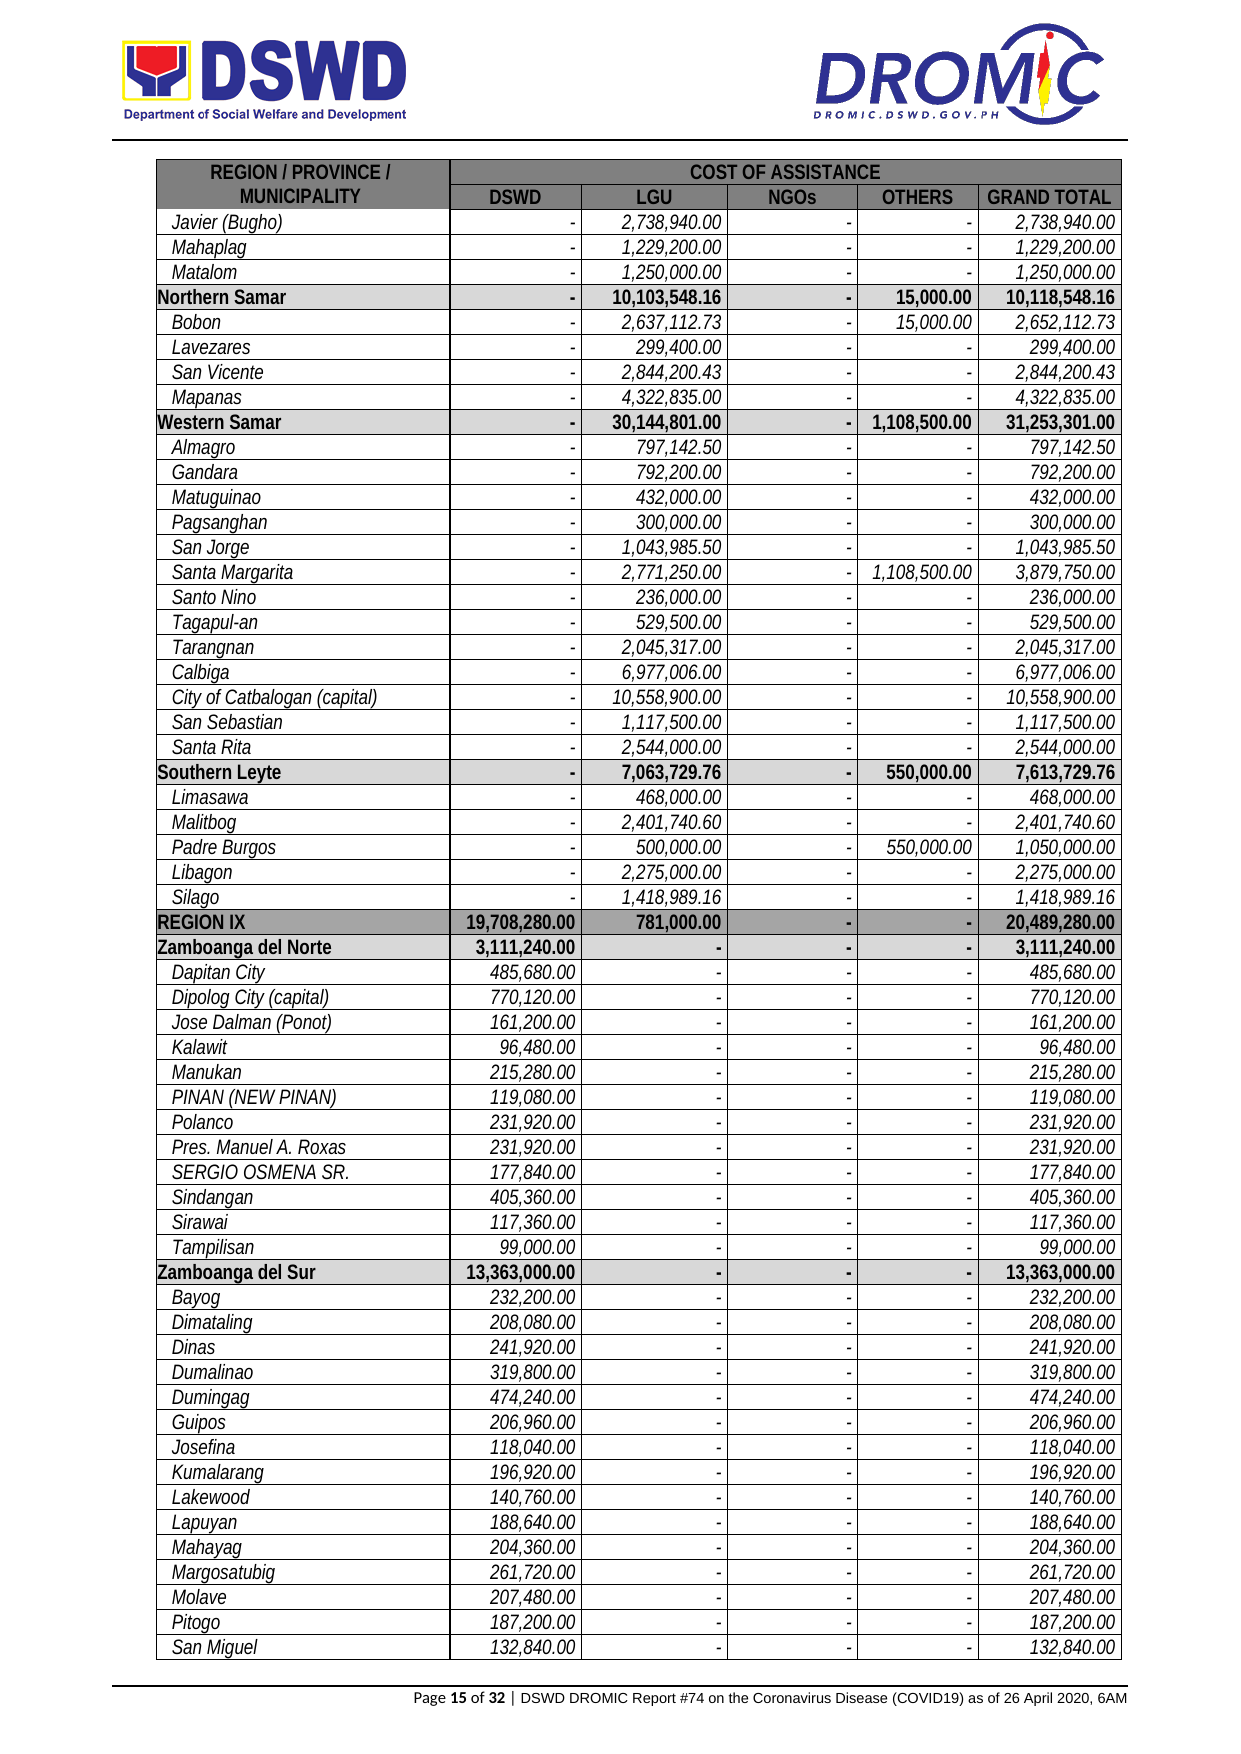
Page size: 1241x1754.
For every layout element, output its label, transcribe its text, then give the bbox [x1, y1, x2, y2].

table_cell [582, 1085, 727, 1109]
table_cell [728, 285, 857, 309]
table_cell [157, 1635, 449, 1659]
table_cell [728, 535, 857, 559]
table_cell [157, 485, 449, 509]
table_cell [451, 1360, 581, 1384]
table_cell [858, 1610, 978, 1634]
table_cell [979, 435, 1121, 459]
table_cell LGU [582, 185, 727, 209]
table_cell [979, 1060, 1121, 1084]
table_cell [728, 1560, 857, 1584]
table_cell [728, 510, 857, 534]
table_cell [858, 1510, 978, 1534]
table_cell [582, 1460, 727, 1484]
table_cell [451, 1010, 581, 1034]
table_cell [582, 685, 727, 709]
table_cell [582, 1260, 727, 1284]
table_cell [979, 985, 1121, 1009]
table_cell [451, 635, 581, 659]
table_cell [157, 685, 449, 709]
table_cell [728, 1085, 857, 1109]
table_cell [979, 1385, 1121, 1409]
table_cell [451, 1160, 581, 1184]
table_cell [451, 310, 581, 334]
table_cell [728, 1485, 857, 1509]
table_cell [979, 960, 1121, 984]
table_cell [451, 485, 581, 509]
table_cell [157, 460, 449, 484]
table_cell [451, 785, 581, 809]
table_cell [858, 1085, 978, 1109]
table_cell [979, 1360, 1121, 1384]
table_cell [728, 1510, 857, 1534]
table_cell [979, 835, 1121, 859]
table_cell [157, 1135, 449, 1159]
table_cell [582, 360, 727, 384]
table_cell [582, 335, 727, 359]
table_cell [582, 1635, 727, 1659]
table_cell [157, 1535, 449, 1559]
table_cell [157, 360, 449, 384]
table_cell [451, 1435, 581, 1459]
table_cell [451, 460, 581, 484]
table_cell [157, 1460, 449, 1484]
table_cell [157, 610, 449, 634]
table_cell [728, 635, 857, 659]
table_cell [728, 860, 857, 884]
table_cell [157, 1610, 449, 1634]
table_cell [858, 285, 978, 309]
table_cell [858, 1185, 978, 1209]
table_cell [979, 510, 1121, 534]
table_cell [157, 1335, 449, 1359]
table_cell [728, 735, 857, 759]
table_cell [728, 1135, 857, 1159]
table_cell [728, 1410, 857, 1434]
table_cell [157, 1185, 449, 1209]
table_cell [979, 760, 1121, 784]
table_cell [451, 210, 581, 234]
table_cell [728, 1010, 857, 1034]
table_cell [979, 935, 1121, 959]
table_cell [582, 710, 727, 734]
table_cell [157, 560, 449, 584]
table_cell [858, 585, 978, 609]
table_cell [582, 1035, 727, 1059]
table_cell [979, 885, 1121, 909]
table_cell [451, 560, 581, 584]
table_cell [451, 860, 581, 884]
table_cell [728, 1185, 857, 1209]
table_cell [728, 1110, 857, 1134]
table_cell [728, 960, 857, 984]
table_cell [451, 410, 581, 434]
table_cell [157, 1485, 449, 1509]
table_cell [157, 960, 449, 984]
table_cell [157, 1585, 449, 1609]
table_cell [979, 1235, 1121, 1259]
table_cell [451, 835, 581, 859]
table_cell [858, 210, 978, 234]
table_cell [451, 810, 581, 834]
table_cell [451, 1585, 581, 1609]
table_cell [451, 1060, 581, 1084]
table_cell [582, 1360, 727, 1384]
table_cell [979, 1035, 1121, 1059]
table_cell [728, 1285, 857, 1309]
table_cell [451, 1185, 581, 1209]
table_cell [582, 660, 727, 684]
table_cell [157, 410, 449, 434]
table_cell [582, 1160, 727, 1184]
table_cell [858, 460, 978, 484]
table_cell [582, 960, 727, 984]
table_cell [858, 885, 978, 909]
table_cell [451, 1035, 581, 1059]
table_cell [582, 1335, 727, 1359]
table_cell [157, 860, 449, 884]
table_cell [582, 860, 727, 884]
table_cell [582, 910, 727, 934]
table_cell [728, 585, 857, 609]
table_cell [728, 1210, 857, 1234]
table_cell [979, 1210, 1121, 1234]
picture [781, 23, 1133, 125]
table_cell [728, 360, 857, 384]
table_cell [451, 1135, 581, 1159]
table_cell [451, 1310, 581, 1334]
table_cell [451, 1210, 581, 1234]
table_header COST OF ASSISTANCE [451, 160, 1121, 184]
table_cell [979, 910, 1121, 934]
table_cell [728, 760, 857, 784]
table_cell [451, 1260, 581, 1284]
table_cell OTHERS [858, 185, 978, 209]
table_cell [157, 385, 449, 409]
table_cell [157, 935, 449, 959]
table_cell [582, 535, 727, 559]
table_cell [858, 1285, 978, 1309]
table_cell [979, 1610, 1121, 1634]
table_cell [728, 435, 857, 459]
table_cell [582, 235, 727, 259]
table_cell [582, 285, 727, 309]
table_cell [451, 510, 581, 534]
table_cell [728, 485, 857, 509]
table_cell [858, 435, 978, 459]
table_cell NGOs [728, 185, 857, 209]
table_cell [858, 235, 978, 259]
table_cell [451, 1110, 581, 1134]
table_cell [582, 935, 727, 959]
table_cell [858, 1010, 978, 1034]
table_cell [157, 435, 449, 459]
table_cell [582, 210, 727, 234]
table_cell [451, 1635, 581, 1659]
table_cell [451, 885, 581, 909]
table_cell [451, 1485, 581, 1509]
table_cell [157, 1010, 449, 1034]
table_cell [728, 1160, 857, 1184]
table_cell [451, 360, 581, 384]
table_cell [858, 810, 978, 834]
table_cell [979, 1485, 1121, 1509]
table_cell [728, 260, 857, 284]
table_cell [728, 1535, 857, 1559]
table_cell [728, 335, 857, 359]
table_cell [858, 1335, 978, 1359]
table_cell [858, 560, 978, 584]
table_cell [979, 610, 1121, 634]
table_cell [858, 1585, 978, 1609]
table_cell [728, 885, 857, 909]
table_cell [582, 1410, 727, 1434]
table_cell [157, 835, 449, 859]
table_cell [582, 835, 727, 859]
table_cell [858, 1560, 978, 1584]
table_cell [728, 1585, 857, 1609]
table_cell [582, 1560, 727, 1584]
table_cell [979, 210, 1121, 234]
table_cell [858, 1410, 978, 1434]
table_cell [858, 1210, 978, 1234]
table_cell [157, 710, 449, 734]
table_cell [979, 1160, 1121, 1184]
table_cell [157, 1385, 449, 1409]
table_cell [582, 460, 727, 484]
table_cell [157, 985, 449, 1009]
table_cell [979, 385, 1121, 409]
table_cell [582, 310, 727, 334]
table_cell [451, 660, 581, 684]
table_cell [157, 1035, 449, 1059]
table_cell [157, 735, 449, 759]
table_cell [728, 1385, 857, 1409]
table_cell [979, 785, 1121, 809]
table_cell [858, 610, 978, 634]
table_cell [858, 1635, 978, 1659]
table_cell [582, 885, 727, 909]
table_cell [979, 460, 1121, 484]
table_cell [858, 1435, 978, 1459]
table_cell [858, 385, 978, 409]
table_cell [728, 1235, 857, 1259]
table_cell DSWD [451, 185, 581, 209]
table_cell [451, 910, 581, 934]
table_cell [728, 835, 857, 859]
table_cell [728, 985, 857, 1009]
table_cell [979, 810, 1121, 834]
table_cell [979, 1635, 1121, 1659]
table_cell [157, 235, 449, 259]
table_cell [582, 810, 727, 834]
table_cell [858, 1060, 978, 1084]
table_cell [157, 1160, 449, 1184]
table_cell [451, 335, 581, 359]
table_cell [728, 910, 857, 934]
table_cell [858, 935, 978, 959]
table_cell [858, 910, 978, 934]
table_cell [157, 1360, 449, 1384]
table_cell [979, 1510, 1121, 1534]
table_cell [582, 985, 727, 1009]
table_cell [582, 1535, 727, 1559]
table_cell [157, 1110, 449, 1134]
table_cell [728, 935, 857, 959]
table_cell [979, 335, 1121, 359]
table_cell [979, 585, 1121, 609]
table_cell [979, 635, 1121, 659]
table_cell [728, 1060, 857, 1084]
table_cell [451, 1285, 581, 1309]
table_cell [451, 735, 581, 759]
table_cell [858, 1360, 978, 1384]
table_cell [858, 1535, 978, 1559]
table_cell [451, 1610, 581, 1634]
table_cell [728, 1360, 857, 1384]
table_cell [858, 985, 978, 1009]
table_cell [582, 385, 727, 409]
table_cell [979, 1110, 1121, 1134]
picture [112, 37, 417, 125]
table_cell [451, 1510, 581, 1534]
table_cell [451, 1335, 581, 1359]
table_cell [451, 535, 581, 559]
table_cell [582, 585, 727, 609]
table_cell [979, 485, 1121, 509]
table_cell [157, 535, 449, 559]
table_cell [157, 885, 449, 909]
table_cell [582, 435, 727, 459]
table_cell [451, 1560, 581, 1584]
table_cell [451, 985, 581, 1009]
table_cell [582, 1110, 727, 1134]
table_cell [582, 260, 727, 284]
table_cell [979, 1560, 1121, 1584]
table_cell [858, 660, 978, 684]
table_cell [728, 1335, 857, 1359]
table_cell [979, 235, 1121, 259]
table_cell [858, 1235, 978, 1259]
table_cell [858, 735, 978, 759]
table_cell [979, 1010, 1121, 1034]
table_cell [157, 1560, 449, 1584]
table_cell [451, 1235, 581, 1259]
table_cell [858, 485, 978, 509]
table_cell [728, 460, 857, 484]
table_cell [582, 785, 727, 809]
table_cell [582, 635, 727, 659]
table_header REGION / PROVINCE / MUNICIPALITY [157, 160, 449, 209]
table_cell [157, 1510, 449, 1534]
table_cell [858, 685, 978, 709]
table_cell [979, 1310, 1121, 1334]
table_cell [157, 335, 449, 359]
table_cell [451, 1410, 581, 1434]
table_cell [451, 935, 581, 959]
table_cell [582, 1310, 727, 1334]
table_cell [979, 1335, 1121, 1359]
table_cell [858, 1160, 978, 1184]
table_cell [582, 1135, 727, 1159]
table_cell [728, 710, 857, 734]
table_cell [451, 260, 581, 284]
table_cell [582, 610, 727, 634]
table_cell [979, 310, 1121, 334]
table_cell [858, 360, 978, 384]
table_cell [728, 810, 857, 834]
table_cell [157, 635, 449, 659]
table_cell GRAND TOTAL [979, 185, 1121, 209]
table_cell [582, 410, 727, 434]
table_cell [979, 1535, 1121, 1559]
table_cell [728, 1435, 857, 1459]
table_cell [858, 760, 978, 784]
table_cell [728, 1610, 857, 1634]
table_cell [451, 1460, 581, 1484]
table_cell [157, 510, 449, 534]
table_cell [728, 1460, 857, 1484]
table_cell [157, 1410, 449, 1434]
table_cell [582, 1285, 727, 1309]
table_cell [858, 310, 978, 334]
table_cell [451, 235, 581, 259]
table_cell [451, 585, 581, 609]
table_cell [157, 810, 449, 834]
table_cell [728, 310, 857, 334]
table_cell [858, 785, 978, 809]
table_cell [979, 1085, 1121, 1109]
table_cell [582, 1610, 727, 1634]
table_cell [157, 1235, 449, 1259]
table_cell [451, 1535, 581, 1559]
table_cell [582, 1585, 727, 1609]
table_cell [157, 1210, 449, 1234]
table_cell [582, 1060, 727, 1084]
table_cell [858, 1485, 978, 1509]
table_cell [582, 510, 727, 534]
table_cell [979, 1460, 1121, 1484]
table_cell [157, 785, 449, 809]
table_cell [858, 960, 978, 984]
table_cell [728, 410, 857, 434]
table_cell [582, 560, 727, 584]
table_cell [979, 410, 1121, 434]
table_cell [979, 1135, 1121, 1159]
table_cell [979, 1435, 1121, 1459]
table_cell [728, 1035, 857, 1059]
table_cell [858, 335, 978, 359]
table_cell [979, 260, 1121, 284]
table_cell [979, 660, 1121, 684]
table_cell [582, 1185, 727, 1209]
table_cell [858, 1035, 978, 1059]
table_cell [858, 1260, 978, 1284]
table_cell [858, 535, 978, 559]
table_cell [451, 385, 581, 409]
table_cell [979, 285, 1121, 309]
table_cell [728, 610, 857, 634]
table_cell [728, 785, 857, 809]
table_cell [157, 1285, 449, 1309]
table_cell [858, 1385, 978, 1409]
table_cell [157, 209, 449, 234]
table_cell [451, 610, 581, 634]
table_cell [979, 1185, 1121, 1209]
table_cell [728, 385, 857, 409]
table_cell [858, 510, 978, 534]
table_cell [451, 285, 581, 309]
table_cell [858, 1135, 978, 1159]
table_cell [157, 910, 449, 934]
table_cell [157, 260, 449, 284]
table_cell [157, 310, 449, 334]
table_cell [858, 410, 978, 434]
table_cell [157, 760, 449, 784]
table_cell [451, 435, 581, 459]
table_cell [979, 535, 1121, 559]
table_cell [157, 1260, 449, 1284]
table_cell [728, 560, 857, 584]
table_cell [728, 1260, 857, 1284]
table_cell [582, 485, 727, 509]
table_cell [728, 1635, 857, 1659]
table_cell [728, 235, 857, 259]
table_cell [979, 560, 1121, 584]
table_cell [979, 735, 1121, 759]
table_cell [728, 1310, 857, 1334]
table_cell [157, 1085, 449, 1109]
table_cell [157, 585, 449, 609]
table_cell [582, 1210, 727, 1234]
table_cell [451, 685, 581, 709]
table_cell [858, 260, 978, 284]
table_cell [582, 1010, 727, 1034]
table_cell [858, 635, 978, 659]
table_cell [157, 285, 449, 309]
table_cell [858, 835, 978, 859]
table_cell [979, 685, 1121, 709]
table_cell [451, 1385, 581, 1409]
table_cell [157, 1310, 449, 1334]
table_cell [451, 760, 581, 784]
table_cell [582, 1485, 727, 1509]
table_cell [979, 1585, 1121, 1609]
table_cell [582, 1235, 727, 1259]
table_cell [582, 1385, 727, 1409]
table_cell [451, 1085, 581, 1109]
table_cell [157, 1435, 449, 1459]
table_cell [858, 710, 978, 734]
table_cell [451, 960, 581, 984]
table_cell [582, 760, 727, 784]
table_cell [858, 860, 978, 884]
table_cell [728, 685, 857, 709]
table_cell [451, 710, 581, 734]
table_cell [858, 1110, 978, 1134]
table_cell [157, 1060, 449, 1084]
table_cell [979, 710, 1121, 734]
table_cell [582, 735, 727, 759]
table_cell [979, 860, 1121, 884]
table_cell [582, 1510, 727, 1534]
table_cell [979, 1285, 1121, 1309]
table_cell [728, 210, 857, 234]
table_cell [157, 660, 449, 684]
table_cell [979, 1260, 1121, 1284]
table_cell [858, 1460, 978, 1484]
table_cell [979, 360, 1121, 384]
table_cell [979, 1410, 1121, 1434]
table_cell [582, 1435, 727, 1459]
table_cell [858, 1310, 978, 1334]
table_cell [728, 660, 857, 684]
